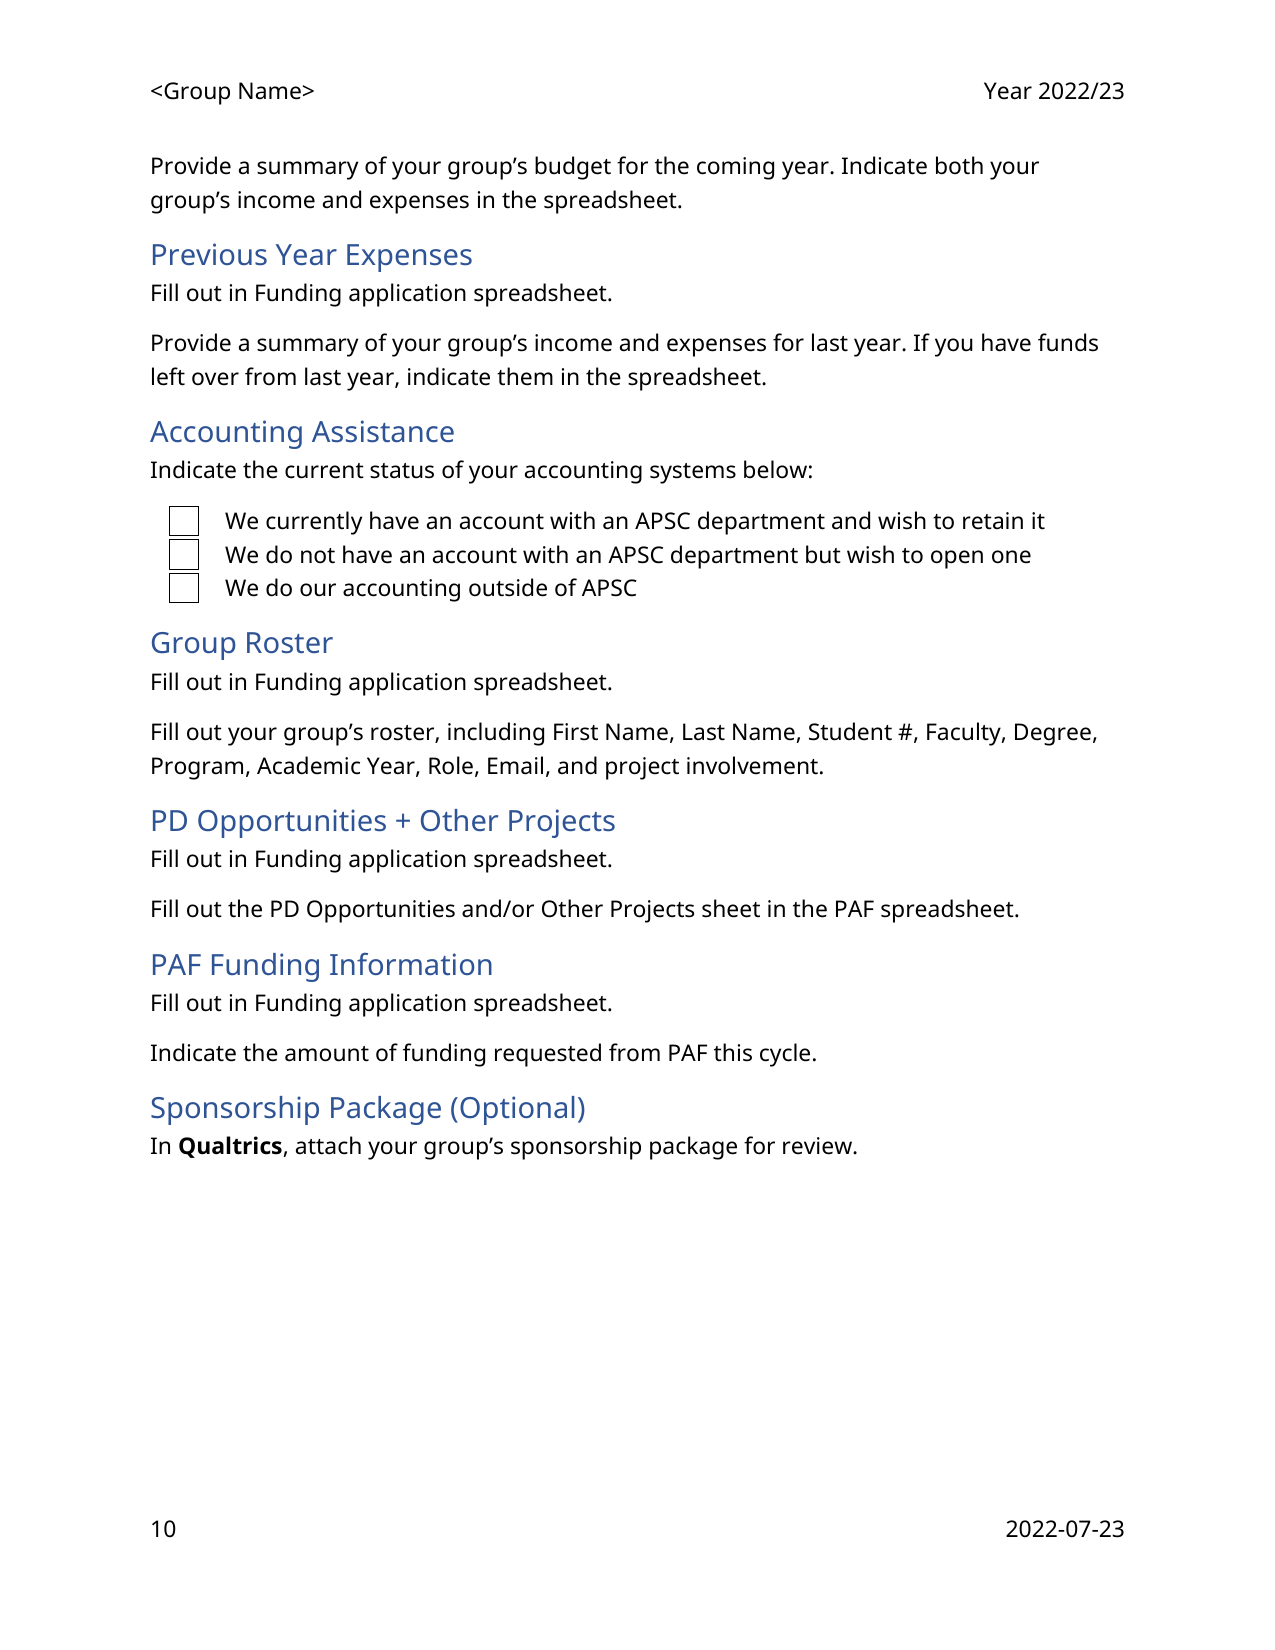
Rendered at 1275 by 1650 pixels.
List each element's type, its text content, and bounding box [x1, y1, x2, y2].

subtitle PD Opportunities + Other Projects [150, 800, 1125, 840]
text Indicate the current status of your accounting systems below: [150, 454, 1125, 486]
subtitle Previous Year Expenses [150, 234, 1125, 274]
text Fill out your group’s roster, including First Name, Last Name, Student #, Faculty, Degree, Program, Academic Year, Role, Email, and project involvement. [150, 716, 1125, 781]
text Indicate the amount of funding requested from PAF this cycle. [150, 1037, 1125, 1068]
text In Qualtrics, attach your group’s sponsorship package for review. [150, 1130, 1125, 1161]
subtitle Sponsorship Package (Optional) [150, 1087, 1125, 1127]
text Fill out in Funding application spreadsheet. [150, 843, 1125, 874]
text Fill out in Funding application spreadsheet. [150, 666, 1125, 697]
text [150, 277, 1125, 308]
text Fill out in Funding application spreadsheet. [150, 987, 1125, 1018]
text Fill out the PD Opportunities and/or Other Projects sheet in the PAF spreadsheet. [150, 893, 1125, 924]
subtitle Accounting Assistance [150, 412, 1125, 451]
text Provide a summary of your group’s income and expenses for last year. If you have funds left over from last year, indicate them in the spreadsheet. [150, 327, 1125, 392]
text We currently have an account with an APSC department and wish to retain it We do not have an account with an APSC department but wish to open one We do our accounting outside of APSC [150, 505, 1125, 603]
text Provide a summary of your group’s budget for the coming year. Indicate both your group’s income and expenses in the spreadsheet. [150, 150, 1125, 215]
subtitle PAF Funding Information [150, 944, 1125, 983]
subtitle Group Roster [150, 623, 1125, 662]
